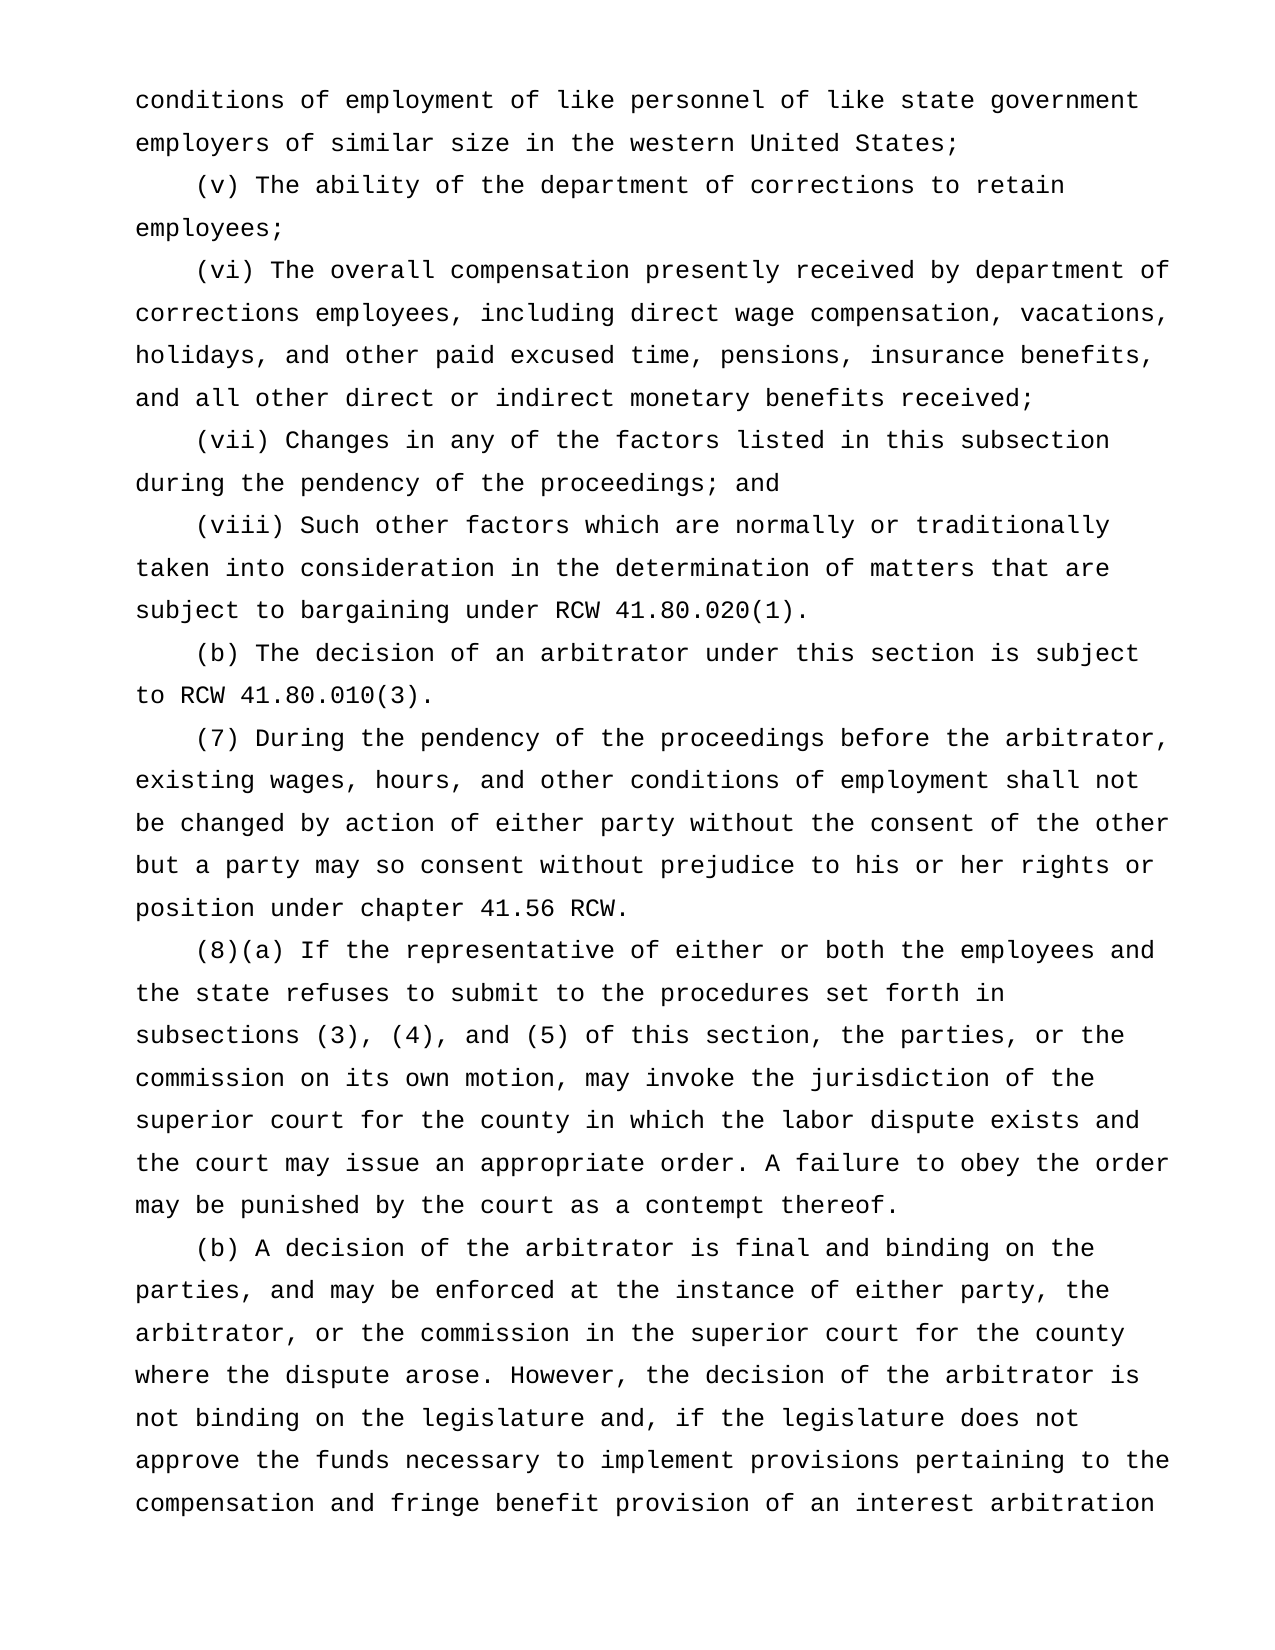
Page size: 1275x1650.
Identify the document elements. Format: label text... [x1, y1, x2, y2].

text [135, 1222, 1170, 1520]
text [135, 75, 1170, 160]
text (b) The decision of an arbitrator under this section is subject to RCW 41.80.010(3). [135, 627, 1170, 712]
text (vi) The overall compensation presently received by department of corrections employees, including direct wage compensation, vacations, holidays, and other paid excused time, pensions, insurance benefits, and all other direct or indirect monetary benefits received; [135, 245, 1170, 415]
text (7) During the pendency of the proceedings before the arbitrator, existing wages, hours, and other conditions of employment shall not be changed by action of either party without the consent of the other but a party may so consent without prejudice to his or her rights or position under chapter 41.56 RCW. [135, 712, 1170, 925]
text (vii) Changes in any of the factors listed in this subsection during the pendency of the proceedings; and [135, 415, 1170, 500]
text (8)(a) If the representative of either or both the employees and the state refuses to submit to the procedures set forth in subsections (3), (4), and (5) of this section, the parties, or the commission on its own motion, may invoke the jurisdiction of the superior court for the county in which the labor dispute exists and the court may issue an appropriate order. A failure to obey the order may be punished by the court as a contempt thereof. [135, 925, 1170, 1222]
text (v) The ability of the department of corrections to retain employees; [135, 160, 1170, 245]
text (viii) Such other factors which are normally or traditionally taken into consideration in the determination of matters that are subject to bargaining under RCW 41.80.020(1). [135, 500, 1170, 627]
